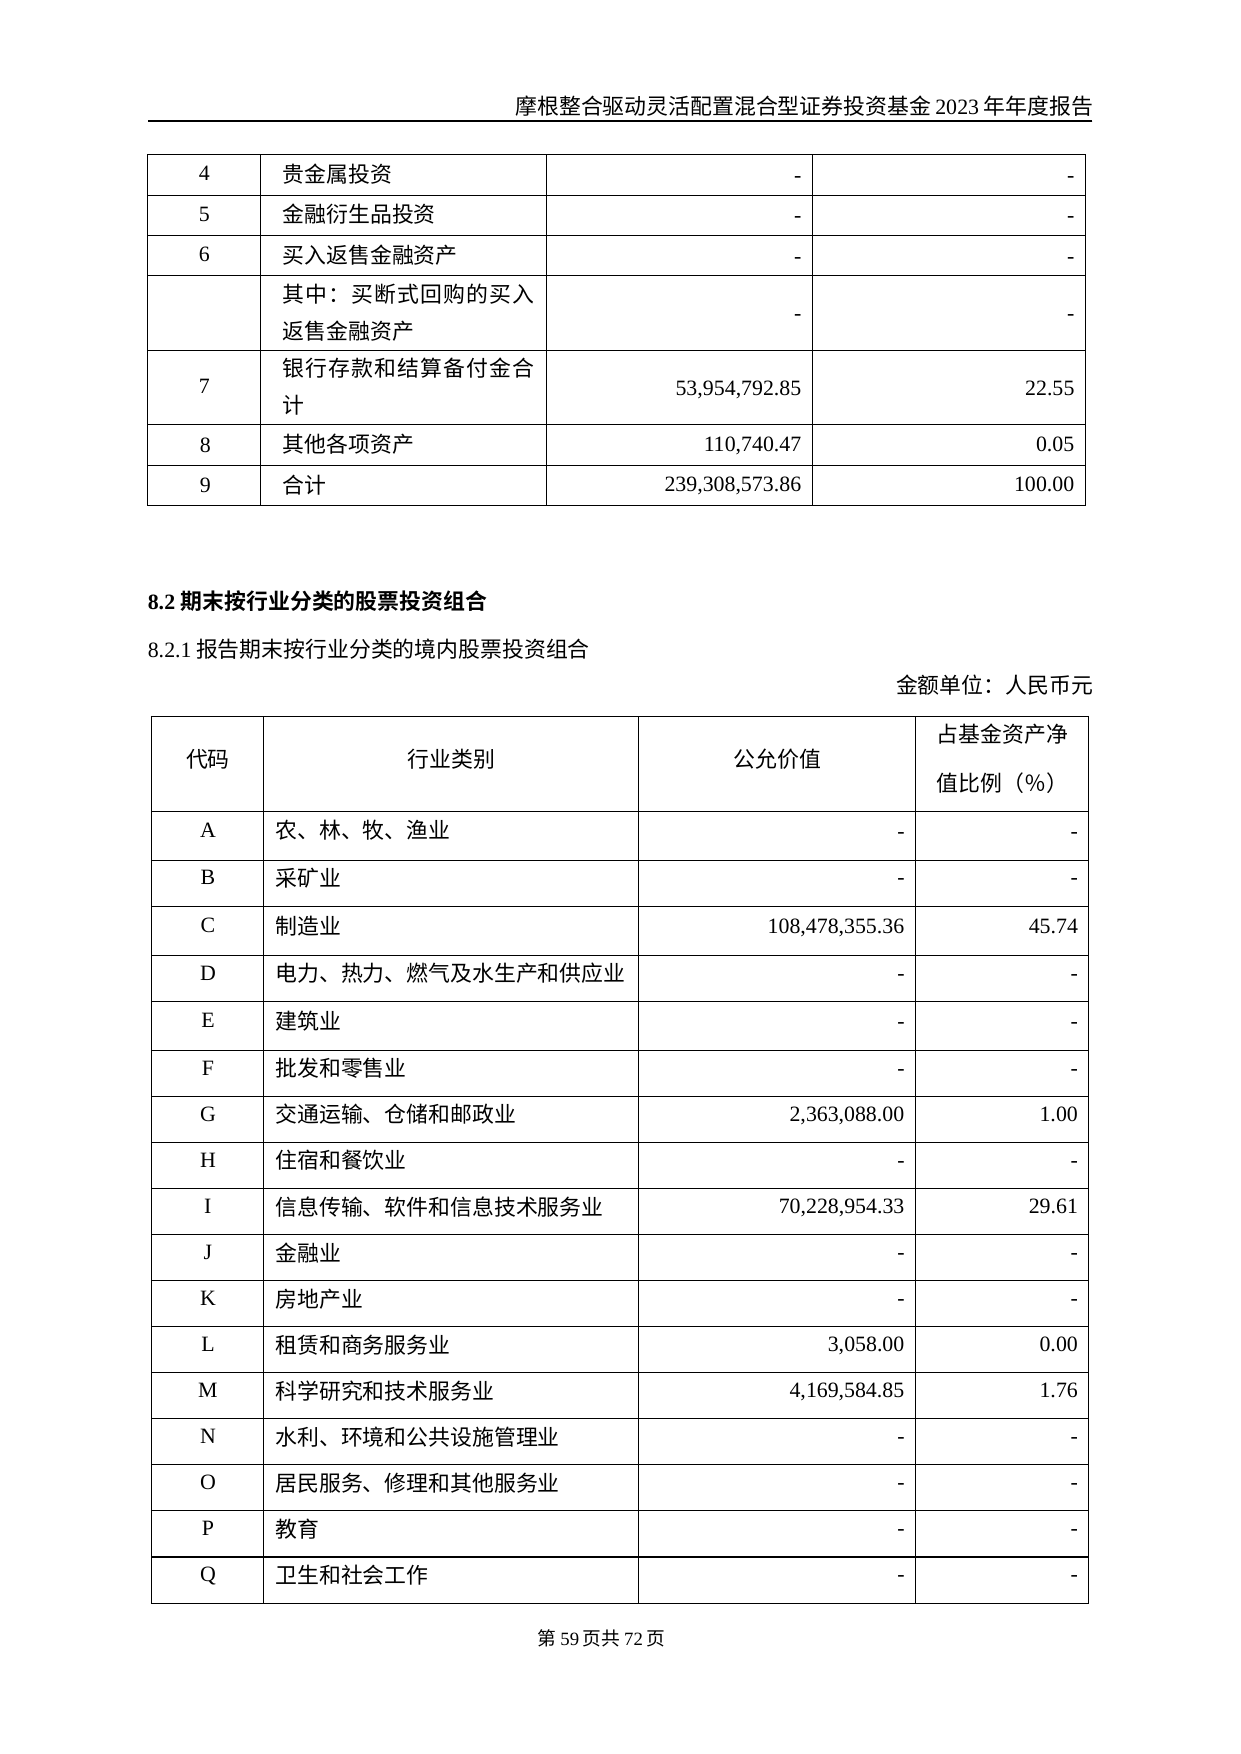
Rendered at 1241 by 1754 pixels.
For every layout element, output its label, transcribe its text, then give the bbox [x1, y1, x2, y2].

table_cell - [547, 155, 812, 194]
table_cell - [813, 276, 1085, 350]
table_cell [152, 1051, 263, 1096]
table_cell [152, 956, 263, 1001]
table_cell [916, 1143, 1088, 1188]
table_header 公允价值 [639, 717, 915, 811]
table_cell 金融衍生品投资 [261, 196, 546, 235]
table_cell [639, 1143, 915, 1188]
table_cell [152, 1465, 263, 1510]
table_cell 0.05 [813, 425, 1085, 465]
table_cell - [547, 196, 812, 235]
table_cell 5 [148, 196, 260, 235]
table_cell 100.00 [813, 466, 1085, 505]
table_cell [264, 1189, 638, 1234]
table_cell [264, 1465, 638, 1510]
table_cell 9 [148, 466, 260, 505]
table_cell 银行存款和结算备付金合计 [261, 351, 546, 424]
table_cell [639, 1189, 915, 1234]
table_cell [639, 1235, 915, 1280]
table_cell - [547, 276, 812, 350]
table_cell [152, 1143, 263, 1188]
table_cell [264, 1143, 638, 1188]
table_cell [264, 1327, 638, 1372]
text 8.2.1报告期末按行业分类的境内股票投资组合 [148, 632, 1092, 664]
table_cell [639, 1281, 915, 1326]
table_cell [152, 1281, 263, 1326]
table_cell 22.55 [813, 351, 1085, 424]
table_cell 采矿业 [264, 861, 638, 906]
table_cell - [813, 236, 1085, 275]
subtitle 8.2 期末按行业分类的股票投资组合 [148, 584, 1092, 616]
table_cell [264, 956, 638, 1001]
table_cell - [916, 861, 1088, 906]
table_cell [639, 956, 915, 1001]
table_cell 制造业 [264, 907, 638, 955]
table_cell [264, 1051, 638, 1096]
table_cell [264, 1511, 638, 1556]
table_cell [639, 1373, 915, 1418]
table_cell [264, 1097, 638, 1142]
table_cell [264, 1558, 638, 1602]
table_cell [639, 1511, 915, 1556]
table_cell 110,740.47 [547, 425, 812, 465]
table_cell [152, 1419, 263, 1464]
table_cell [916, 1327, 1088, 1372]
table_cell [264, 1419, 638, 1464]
text 金额单位：人民币元 [149, 667, 1092, 700]
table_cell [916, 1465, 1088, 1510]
table_cell 其他各项资产 [261, 425, 546, 465]
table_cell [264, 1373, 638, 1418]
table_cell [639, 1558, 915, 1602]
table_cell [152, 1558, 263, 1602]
table_cell - [813, 196, 1085, 235]
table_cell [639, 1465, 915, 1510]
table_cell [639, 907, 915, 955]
table_cell 贵金属投资 [261, 155, 546, 194]
table_cell C [152, 907, 263, 955]
table_cell 农、林、牧、渔业 [264, 812, 638, 860]
table_cell 7 [148, 351, 260, 424]
table_cell 其中：买断式回购的买入返售金融资产 [261, 276, 546, 350]
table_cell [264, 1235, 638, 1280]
table_cell - [639, 812, 915, 860]
table_cell 53,954,792.85 [547, 351, 812, 424]
table_cell 6 [148, 236, 260, 275]
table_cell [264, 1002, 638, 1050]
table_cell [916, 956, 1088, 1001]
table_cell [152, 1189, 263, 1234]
table_cell - [813, 155, 1085, 194]
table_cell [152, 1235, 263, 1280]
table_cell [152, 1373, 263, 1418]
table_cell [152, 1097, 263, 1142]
table_cell 买入返售金融资产 [261, 236, 546, 275]
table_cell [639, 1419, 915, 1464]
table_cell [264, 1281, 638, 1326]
table_cell - [639, 861, 915, 906]
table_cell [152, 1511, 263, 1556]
table_cell - [547, 236, 812, 275]
table_header 行业类别 [264, 717, 638, 811]
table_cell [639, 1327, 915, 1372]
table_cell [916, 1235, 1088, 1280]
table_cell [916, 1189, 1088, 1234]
table_cell 4 [148, 155, 260, 194]
table_cell A [152, 812, 263, 860]
table_cell 合计 [261, 466, 546, 505]
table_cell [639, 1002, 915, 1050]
table_cell - [916, 812, 1088, 860]
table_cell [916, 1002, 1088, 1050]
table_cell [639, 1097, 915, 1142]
table_cell B [152, 861, 263, 906]
table_cell 8 [148, 425, 260, 465]
table_header 代码 [152, 717, 263, 811]
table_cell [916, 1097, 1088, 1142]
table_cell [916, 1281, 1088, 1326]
table_cell 239,308,573.86 [547, 466, 812, 505]
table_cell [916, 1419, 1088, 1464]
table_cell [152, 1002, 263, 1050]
table_cell [148, 276, 260, 350]
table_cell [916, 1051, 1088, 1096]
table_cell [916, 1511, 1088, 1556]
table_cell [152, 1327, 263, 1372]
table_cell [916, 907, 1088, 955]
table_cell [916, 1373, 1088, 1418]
table_header 占基金资产净值比例（％） [916, 717, 1088, 811]
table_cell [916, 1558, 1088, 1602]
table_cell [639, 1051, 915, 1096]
